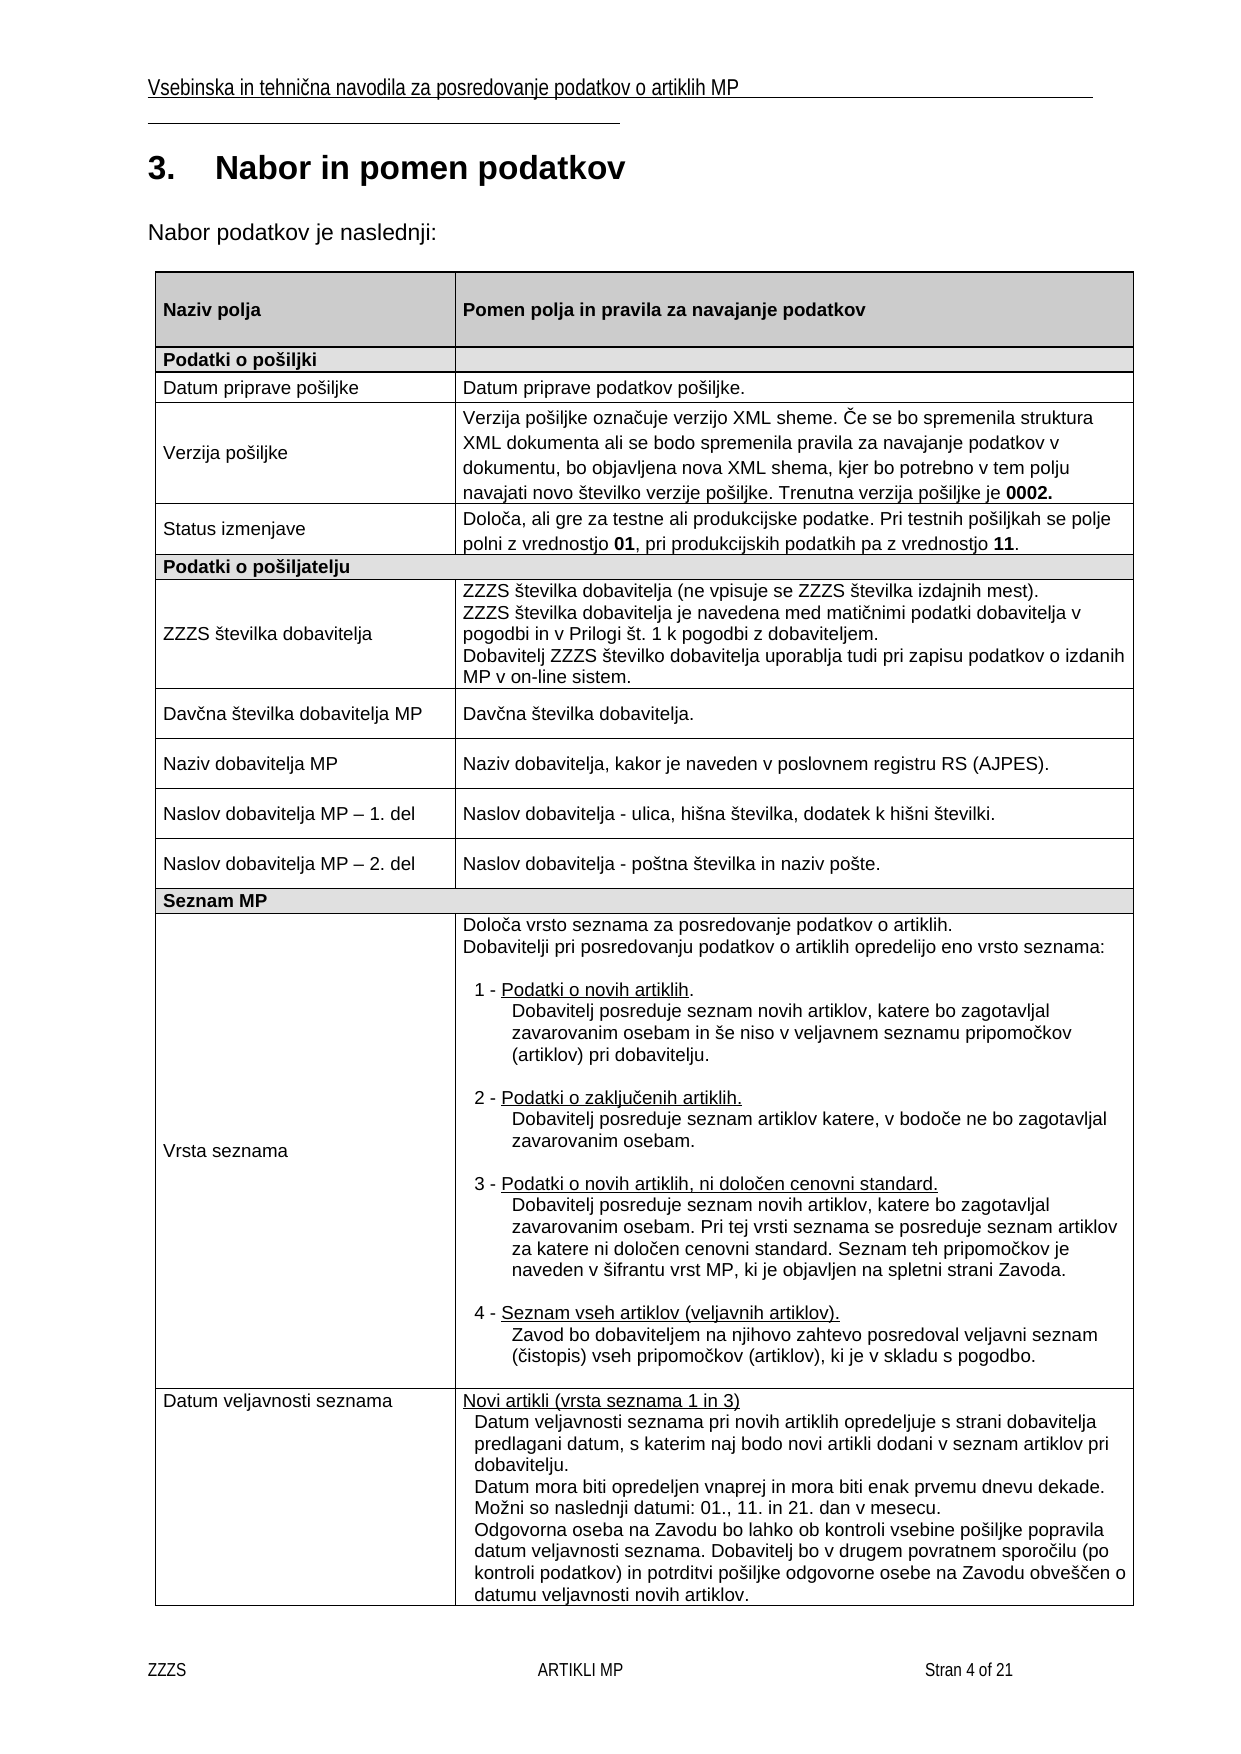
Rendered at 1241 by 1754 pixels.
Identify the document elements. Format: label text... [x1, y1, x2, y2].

text Nabor podatkov je naslednji: [148, 219, 1092, 245]
table_cell [456, 348, 1133, 371]
table_cell ZZZS številka dobavitelja [156, 580, 455, 688]
table_cell Naslov dobavitelja MP – 2. del [156, 839, 455, 888]
table_cell Verzija pošiljke [156, 403, 455, 503]
table_cell Določa vrsto seznama za posredovanje podatkov o artiklih. Dobavitelji pri posredovanju podatkov o artiklih opredelijo eno vrsto seznama: 1 - Podatki o novih artiklih. Dobavitelj posreduje seznam novih artiklov, katere bo zagotavljal zavarovanim osebam in še niso v veljavnem seznamu pripomočkov (artiklov) pri dobavitelju. 2 - Podatki o zaključenih artiklih. Dobavitelj posreduje seznam artiklov katere, v bodoče ne bo zagotavljal zavarovanim osebam. 3 - Podatki o novih artiklih, ni določen cenovni standard. Dobavitelj posreduje seznam novih artiklov, katere bo zagotavljal zavarovanim osebam. Pri tej vrsti seznama se posreduje seznam artiklov za katere ni določen cenovni standard. Seznam teh pripomočkov je naveden v šifrantu vrst MP, ki je objavljen na spletni strani Zavoda. 4 - Seznam vseh artiklov (veljavnih artiklov). Zavod bo dobaviteljem na njihovo zahtevo posredoval veljavni seznam (čistopis) vseh pripomočkov (artiklov), ki je v skladu s pogodbo. [456, 914, 1133, 1388]
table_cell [456, 1389, 1133, 1605]
table_cell Seznam MP [156, 889, 1133, 913]
table_cell Naziv dobavitelja, kakor je naveden v poslovnem registru RS (AJPES). [456, 739, 1133, 788]
table_cell Podatki o pošiljatelju [156, 555, 1133, 579]
table_cell Naziv dobavitelja MP [156, 739, 455, 788]
table_cell Podatki o pošiljki [156, 348, 455, 371]
table_cell ZZZS številka dobavitelja (ne vpisuje se ZZZS številka izdajnih mest). ZZZS številka dobavitelja je navedena med matičnimi podatki dobavitelja v pogodbi in v Prilogi št. 1 k pogodbi z dobaviteljem. Dobavitelj ZZZS številko dobavitelja uporablja tudi pri zapisu podatkov o izdanih MP v on-line sistem. [456, 580, 1133, 688]
subtitle Nabor in pomen podatkov [148, 148, 1092, 186]
table_cell Davčna številka dobavitelja. [456, 689, 1133, 738]
table_cell Datum priprave podatkov pošiljke. [456, 373, 1133, 402]
table_cell Davčna številka dobavitelja MP [156, 689, 455, 738]
table_cell Datum veljavnosti seznama [156, 1389, 455, 1605]
table_cell Naslov dobavitelja MP – 1. del [156, 789, 455, 838]
table_header Naziv polja [156, 273, 455, 346]
table_cell Določa, ali gre za testne ali produkcijske podatke. Pri testnih pošiljkah se polje polni z vrednostjo 01, pri produkcijskih podatkih pa z vrednostjo 11. [456, 504, 1133, 554]
table_header Pomen polja in pravila za navajanje podatkov [456, 273, 1133, 346]
table_cell Vrsta seznama [156, 914, 455, 1388]
table_cell Naslov dobavitelja - ulica, hišna številka, dodatek k hišni številki. [456, 789, 1133, 838]
table_cell Status izmenjave [156, 504, 455, 554]
table_cell Verzija pošiljke označuje verzijo XML sheme. Če se bo spremenila struktura XML dokumenta ali se bodo spremenila pravila za navajanje podatkov v dokumentu, bo objavljena nova XML shema, kjer bo potrebno v tem polju navajati novo številko verzije pošiljke. Trenutna verzija pošiljke je 0002. [456, 403, 1133, 503]
table_cell Datum priprave pošiljke [156, 373, 455, 402]
table_cell Naslov dobavitelja - poštna številka in naziv pošte. [456, 839, 1133, 888]
